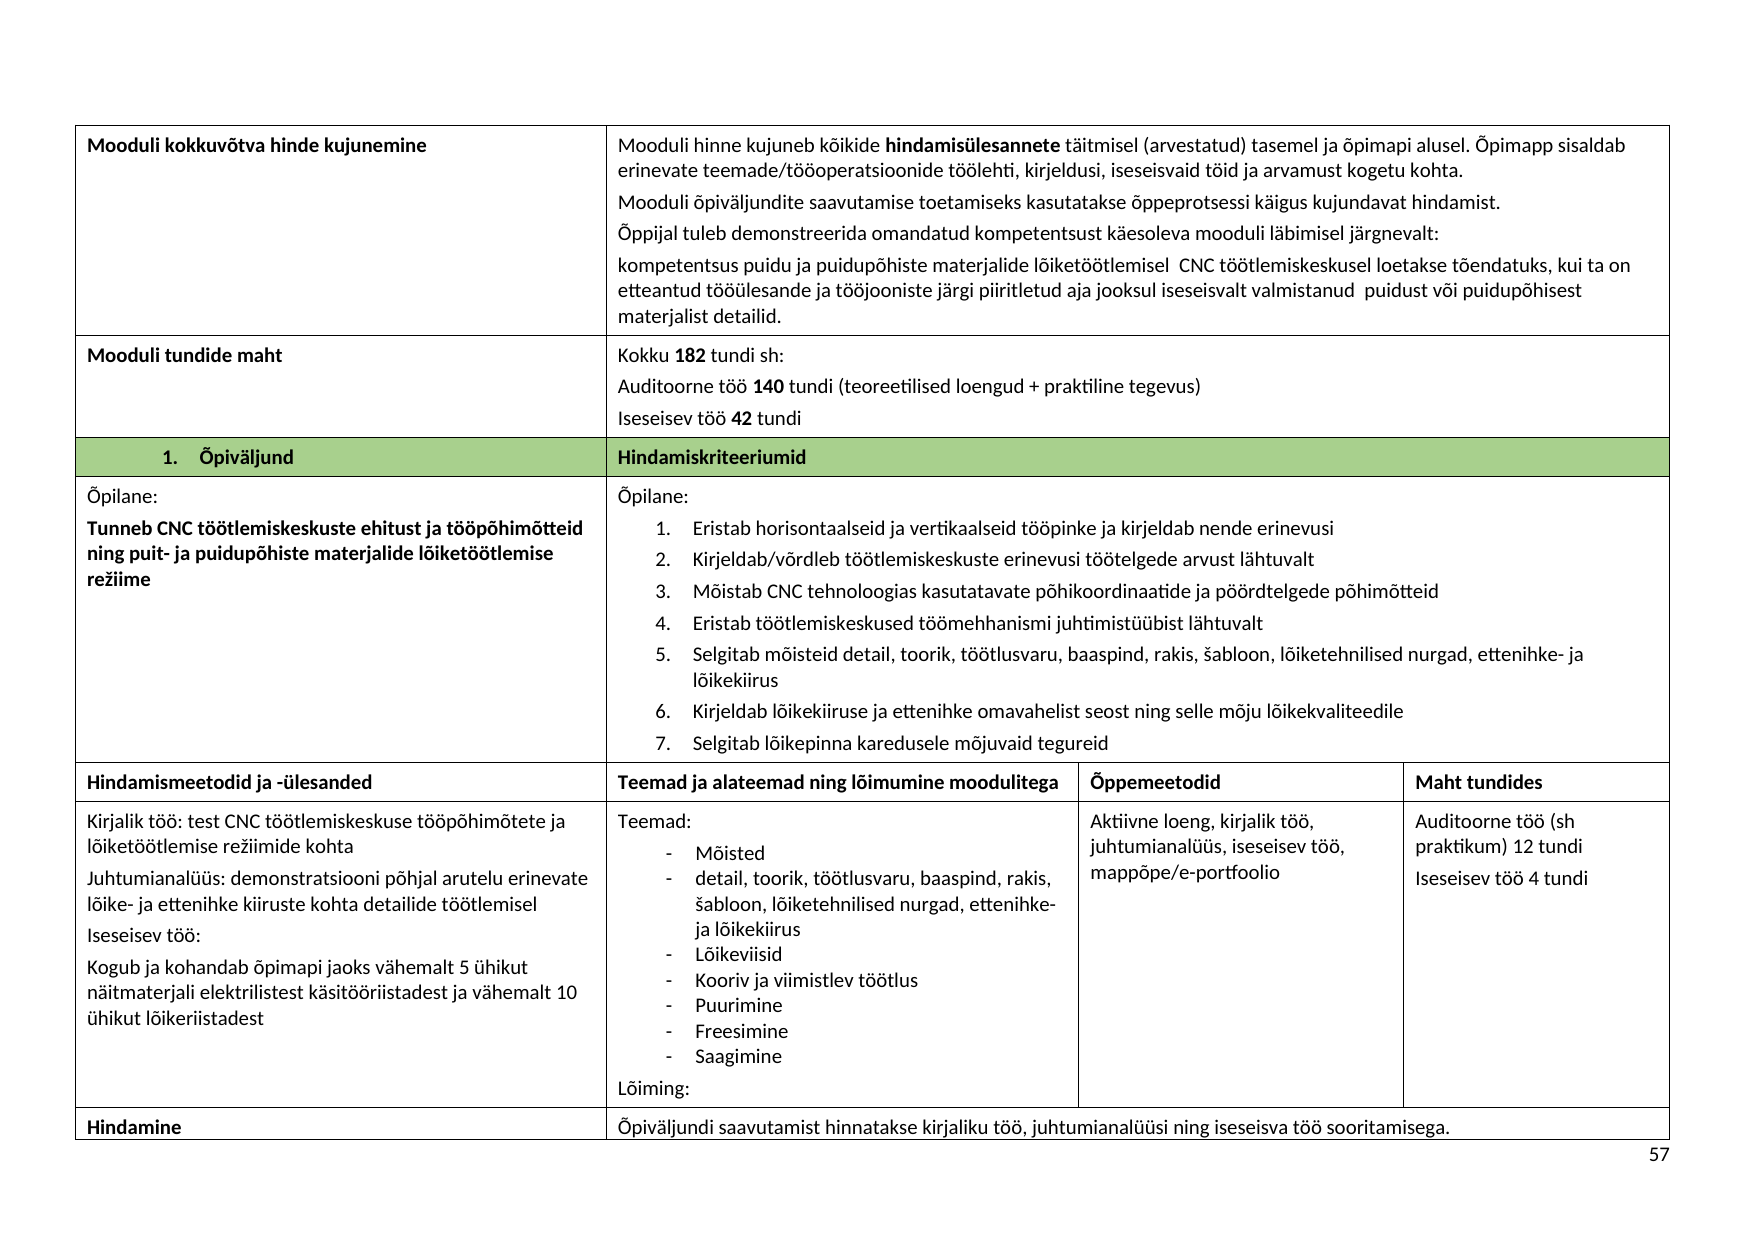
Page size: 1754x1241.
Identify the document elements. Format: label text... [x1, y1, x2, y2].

table_cell Teemad ja alateemad ning lõimumine moodulitega [607, 763, 1078, 801]
table_cell Õpiväljund [76, 438, 606, 476]
table_cell Õpilane: Eristab horisontaalseid ja vertikaalseid tööpinke ja kirjeldab nende erinevusi Kirjeldab/võrdleb töötlemiskeskuste erinevusi töötelgede arvust lähtuvalt Mõistab CNC tehnoloogias kasutatavate põhikoordinaatide ja pöördtelgede põhimõtteid Eristab töötlemiskeskused töömehhanismi juhtimistüübist lähtuvalt Selgitab mõisteid detail, toorik, töötlusvaru, baaspind, rakis, šabloon, lõiketehnilised nurgad, ettenihke- ja lõikekiirus Kirjeldab lõikekiiruse ja ettenihke omavahelist seost ning selle mõju lõikekvaliteedile Selgitab lõikepinna karedusele mõjuvaid tegureid [607, 477, 1669, 762]
table_cell Hindamiskriteeriumid [607, 438, 1669, 476]
table_cell Õppemeetodid [1079, 763, 1403, 801]
table_cell Kokku 182 tundi sh: Auditoorne töö 140 tundi (teoreetilised loengud + praktiline tegevus) Iseseisev töö 42 tundi [607, 336, 1669, 437]
table_cell Hindamine [76, 1108, 606, 1139]
table_cell Auditoorne töö (sh praktikum) 12 tundi Iseseisev töö 4 tundi [1404, 802, 1669, 1107]
table_cell Mooduli tundide maht [76, 336, 606, 437]
table_cell Kirjalik töö: test CNC töötlemiskeskuse tööpõhimõtete ja lõiketöötlemise režiimide kohta Juhtumianalüüs: demonstratsiooni põhjal arutelu erinevate lõike- ja ettenihke kiiruste kohta detailide töötlemisel Iseseisev töö: Kogub ja kohandab õpimapi jaoks vähemalt 5 ühikut näitmaterjali elektrilistest käsitööriistadest ja vähemalt 10 ühikut lõikeriistadest [76, 802, 606, 1107]
table_cell Mooduli hinne kujuneb kõikide hindamisülesannete täitmisel (arvestatud) tasemel ja õpimapi alusel. Õpimapp sisaldab erinevate teemade/tööoperatsioonide töölehti, kirjeldusi, iseseisvaid töid ja arvamust kogetu kohta. Mooduli õpiväljundite saavutamise toetamiseks kasutatakse õppeprotsessi käigus kujundavat hindamist. Õppijal tuleb demonstreerida omandatud kompetentsust käesoleva mooduli läbimisel järgnevalt: kompetentsus puidu ja puidupõhiste materjalide lõiketöötlemisel CNC töötlemiskeskusel loetakse tõendatuks, kui ta on etteantud tööülesande ja tööjooniste järgi piiritletud aja jooksul iseseisvalt valmistanud puidust või puidupõhisest materjalist detailid. [607, 126, 1669, 335]
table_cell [607, 1108, 1669, 1139]
table_cell Teemad: Mõisted detail, toorik, töötlusvaru, baaspind, rakis, šabloon, lõiketehnilised nurgad, ettenihke- ja lõikekiirus Lõikeviisid Kooriv ja viimistlev töötlus Puurimine Freesimine Saagimine Lõiming: [607, 802, 1078, 1107]
table_cell Õpilane: Tunneb CNC töötlemiskeskuste ehitust ja tööpõhimõtteid ning puit- ja puidupõhiste materjalide lõiketöötlemise režiime [76, 477, 606, 762]
table_cell Mooduli kokkuvõtva hinde kujunemine [76, 126, 606, 335]
table_cell Aktiivne loeng, kirjalik töö, juhtumianalüüs, iseseisev töö, mappõpe/e-portfoolio [1079, 802, 1403, 1107]
table_cell Maht tundides [1404, 763, 1669, 801]
table_cell Hindamismeetodid ja -ülesanded [76, 763, 606, 801]
